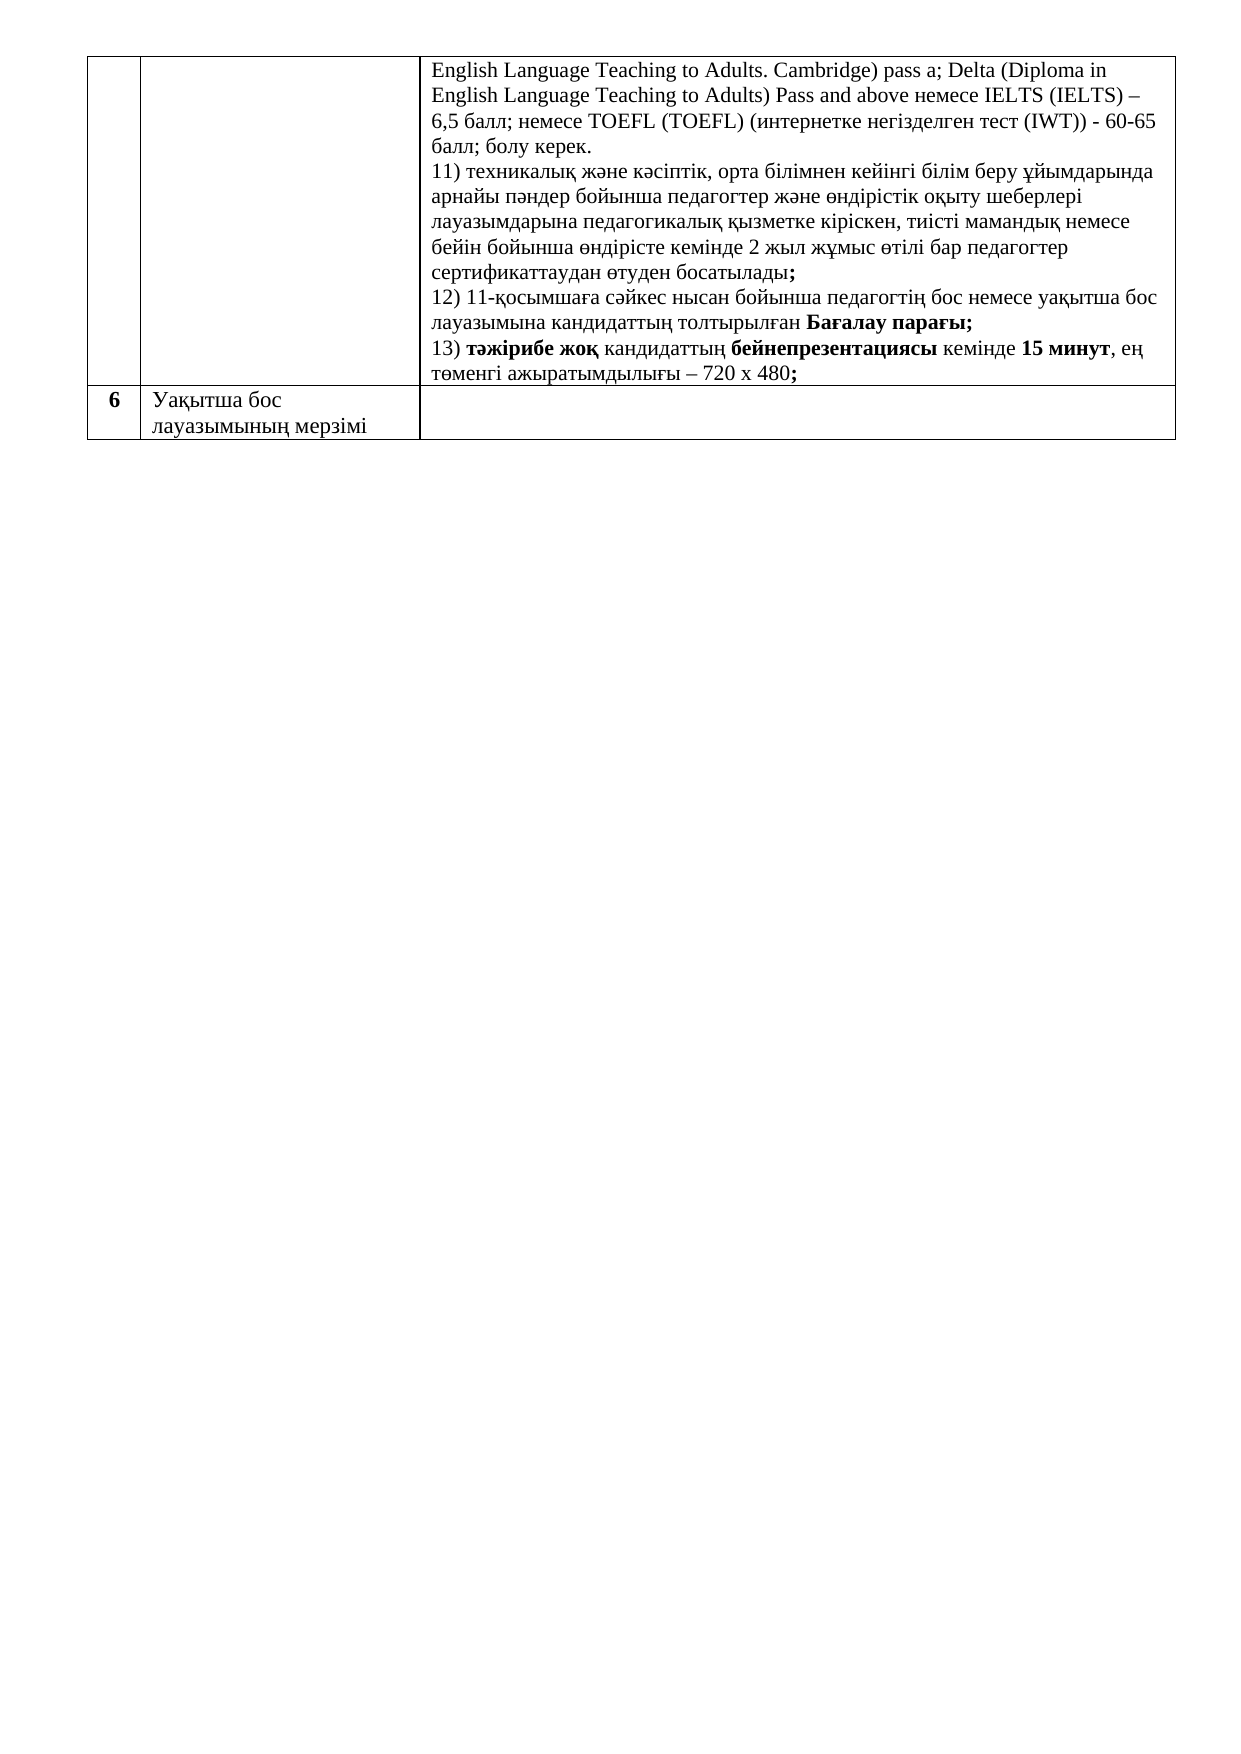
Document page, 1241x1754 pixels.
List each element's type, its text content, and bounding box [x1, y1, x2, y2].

table_cell 6 [88, 386, 140, 439]
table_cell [421, 57, 1175, 385]
table_cell Уақытша бос лауазымының мерзімі [141, 386, 419, 439]
table_cell 5 [88, 57, 140, 385]
table_cell [421, 386, 1175, 439]
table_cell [141, 57, 419, 385]
